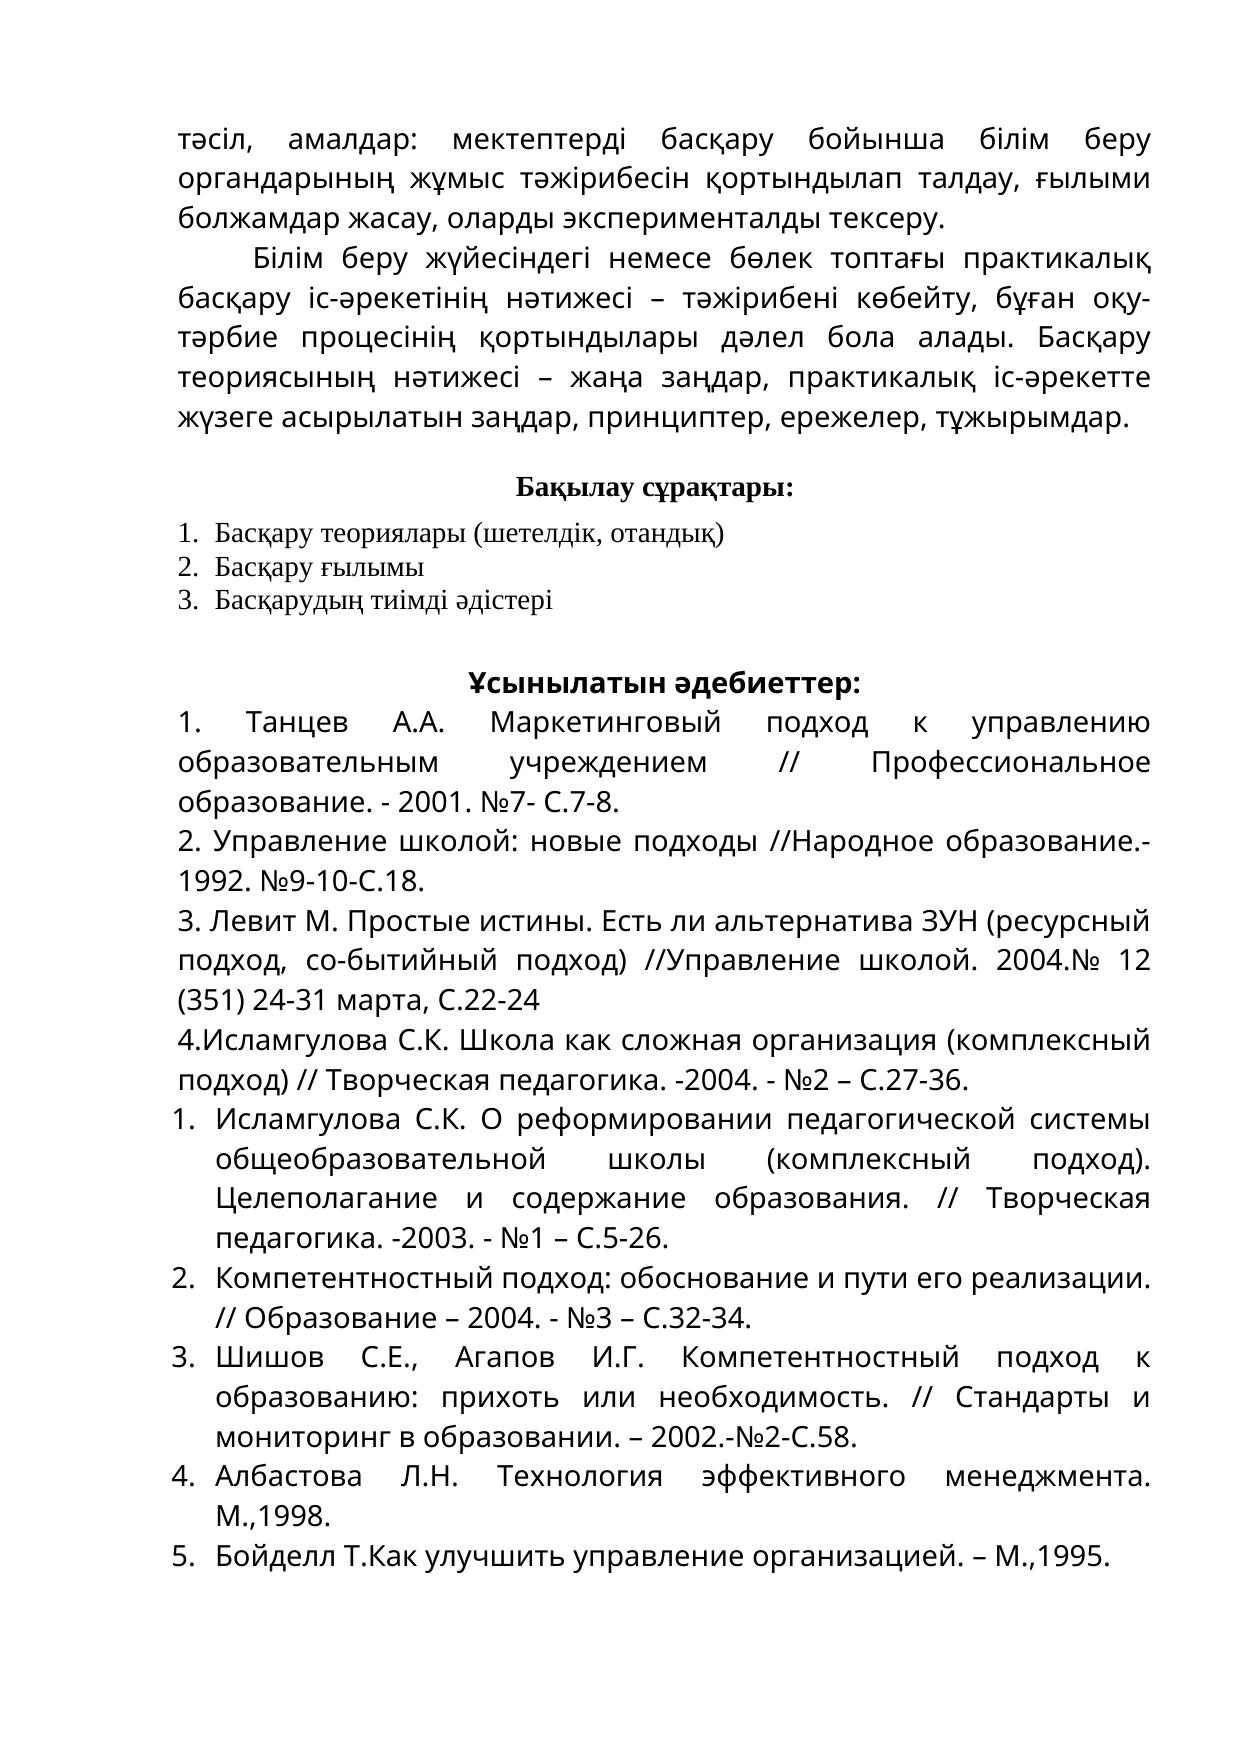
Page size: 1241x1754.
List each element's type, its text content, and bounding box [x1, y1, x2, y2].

text 2. Управление школой: новые подходы //Народное образование.-1992. №9-10-С.18. [177, 821, 1152, 900]
list Албастова Л.Н. Технология эффективного менеджмента. М.,1998. [171, 1456, 1152, 1535]
list Исламгулова С.К. О реформировании педагогической системы общеобразовательной школы (комплексный подход). Целеполагание и содержание образования. // Творческая педагогика. -2003. - №1 – С.5-26. [171, 1098, 1152, 1257]
list Басқарудың тиімді әдістері [177, 582, 1152, 616]
text Ұсынылатын әдебиеттер: [177, 662, 1152, 702]
text Бақылау сұрақтары: [158, 469, 1152, 503]
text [177, 118, 1152, 237]
text 1. Танцев А.А. Маркетинговый подход к управлению образовательным учреждением // Профессиональное образование. - 2001. №7- С.7-8. [177, 702, 1152, 821]
list Бойделл Т.Как улучшить управление организацией. – М.,1995. [171, 1535, 1152, 1575]
text 3. Левит М. Простые истины. Есть ли альтернатива ЗУН (ресурсный подход, со-бытийный подход) //Управление школой. 2004.№ 12 (351) 24-31 марта, С.22-24 [177, 900, 1152, 1019]
list Шишов С.Е., Агапов И.Г. Компетентностный подход к образованию: прихоть или необходимость. // Стандарты и мониторинг в образовании. – 2002.-№2-С.58. [171, 1337, 1152, 1456]
list Компетентностный подход: обоснование и пути его реализации. // Образование – 2004. - №3 – С.32-34. [171, 1257, 1152, 1337]
text 4.Исламгулова С.К. Школа как сложная организация (комплексный подход) // Творческая педагогика. -2004. - №2 – С.27-36. [177, 1019, 1152, 1098]
list Басқару ғылымы [177, 549, 1152, 582]
list Басқару теориялары (шетелдік, отандық) [177, 515, 1152, 549]
text Бiлiм беру жүйесiндегi немесе бөлек топтағы практикалық басқару іс-әрекетiнiң нәтижесi – тәжірибені көбейту, бұған оқу-тәрбие процесiнiң қортындылары дәлел бола алады. Басқару теориясының нәтижесi – жаңа заңдар, практикалық іс-әрекетте жүзеге асырылатын заңдар, принциптер, ережелер, тұжырымдар. [177, 237, 1152, 436]
